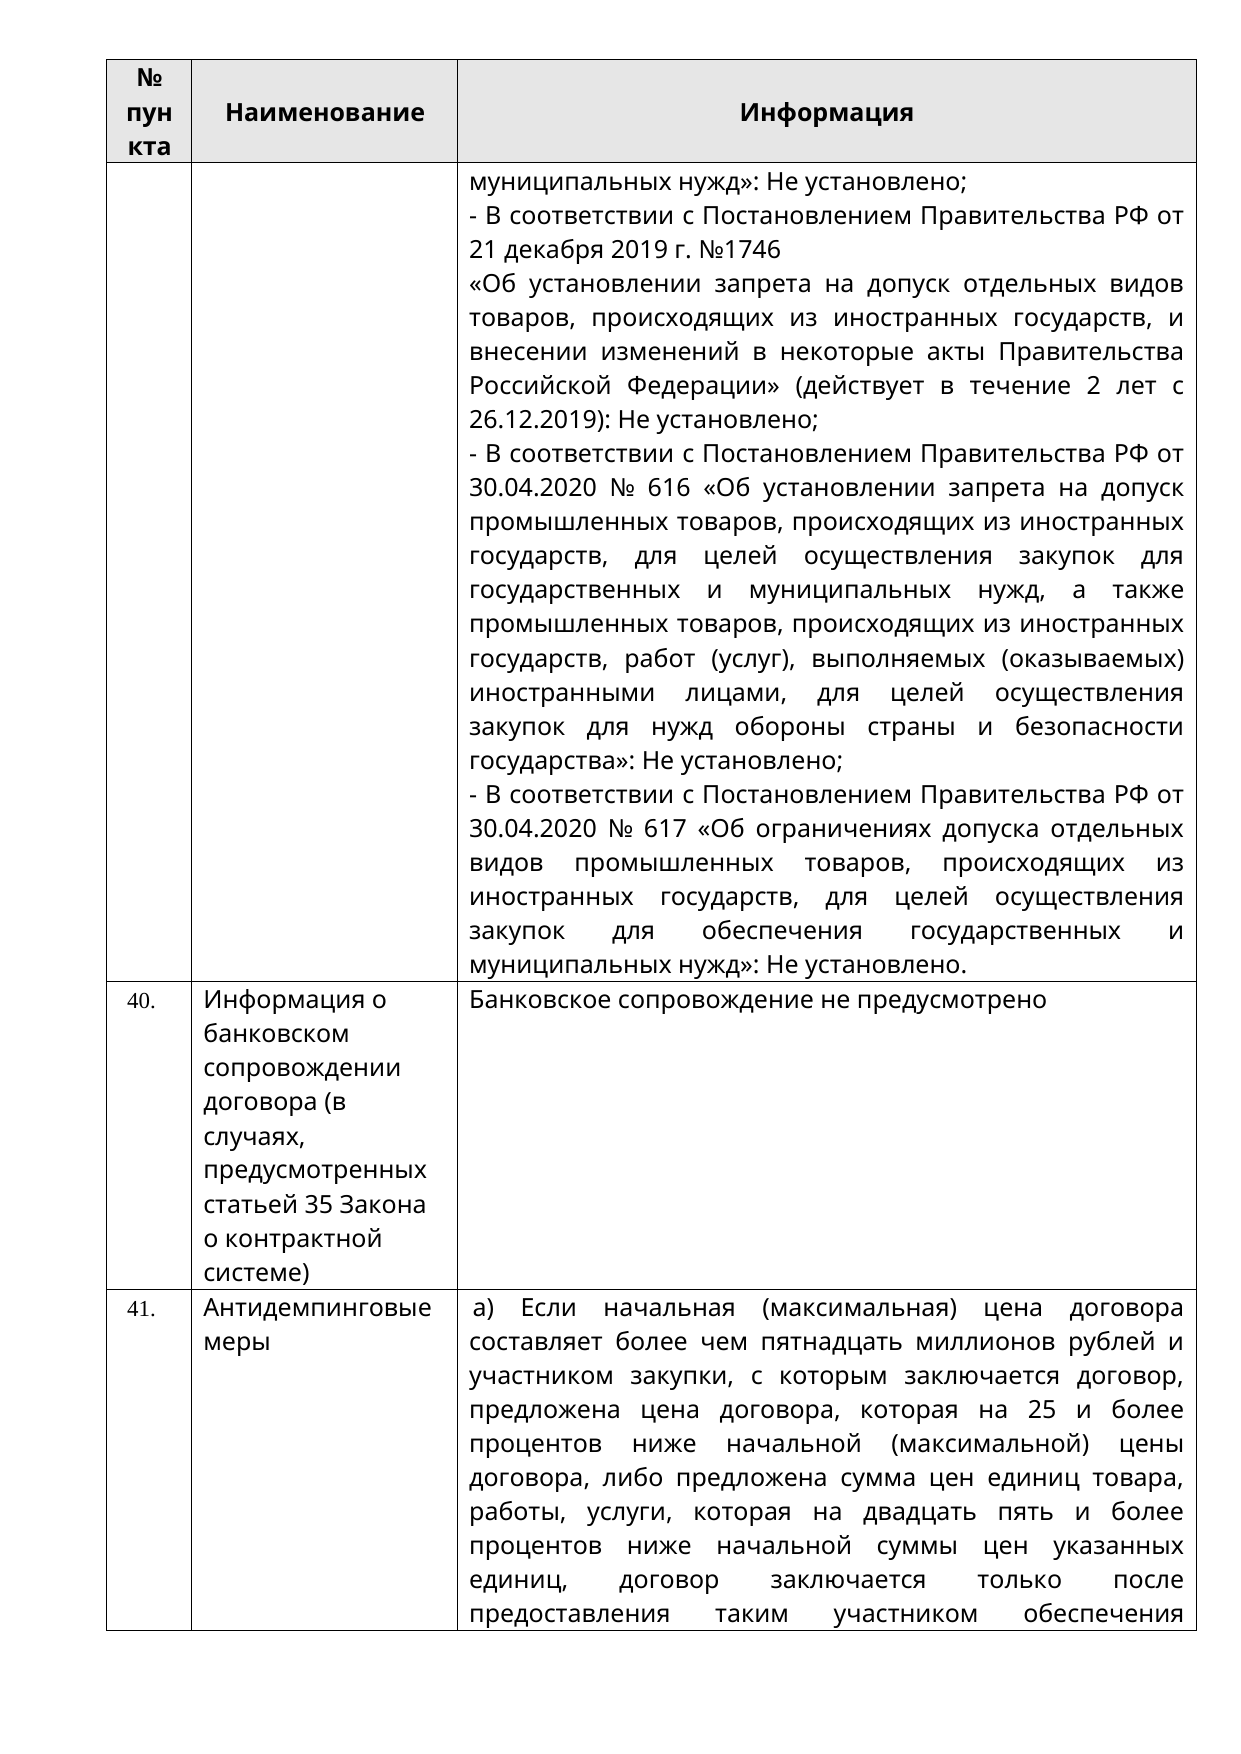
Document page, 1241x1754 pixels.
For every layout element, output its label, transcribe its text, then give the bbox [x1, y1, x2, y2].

table_header Наименование [192, 60, 457, 162]
table_header Информация [458, 60, 1196, 162]
table_cell [107, 1290, 191, 1630]
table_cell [458, 1290, 1196, 1630]
table_cell [107, 163, 191, 981]
table_cell Банковское сопровождение не предусмотрено [458, 982, 1196, 1288]
table_cell Антидемпинговые меры [192, 1290, 457, 1630]
table_header № пункта [107, 60, 191, 162]
table_cell [107, 982, 191, 1288]
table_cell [458, 163, 1196, 981]
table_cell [192, 163, 457, 981]
table_cell Информация о банковском сопровождении договора (в случаях, предусмотренных статьей 35 Закона о контрактной системе) [192, 982, 457, 1288]
